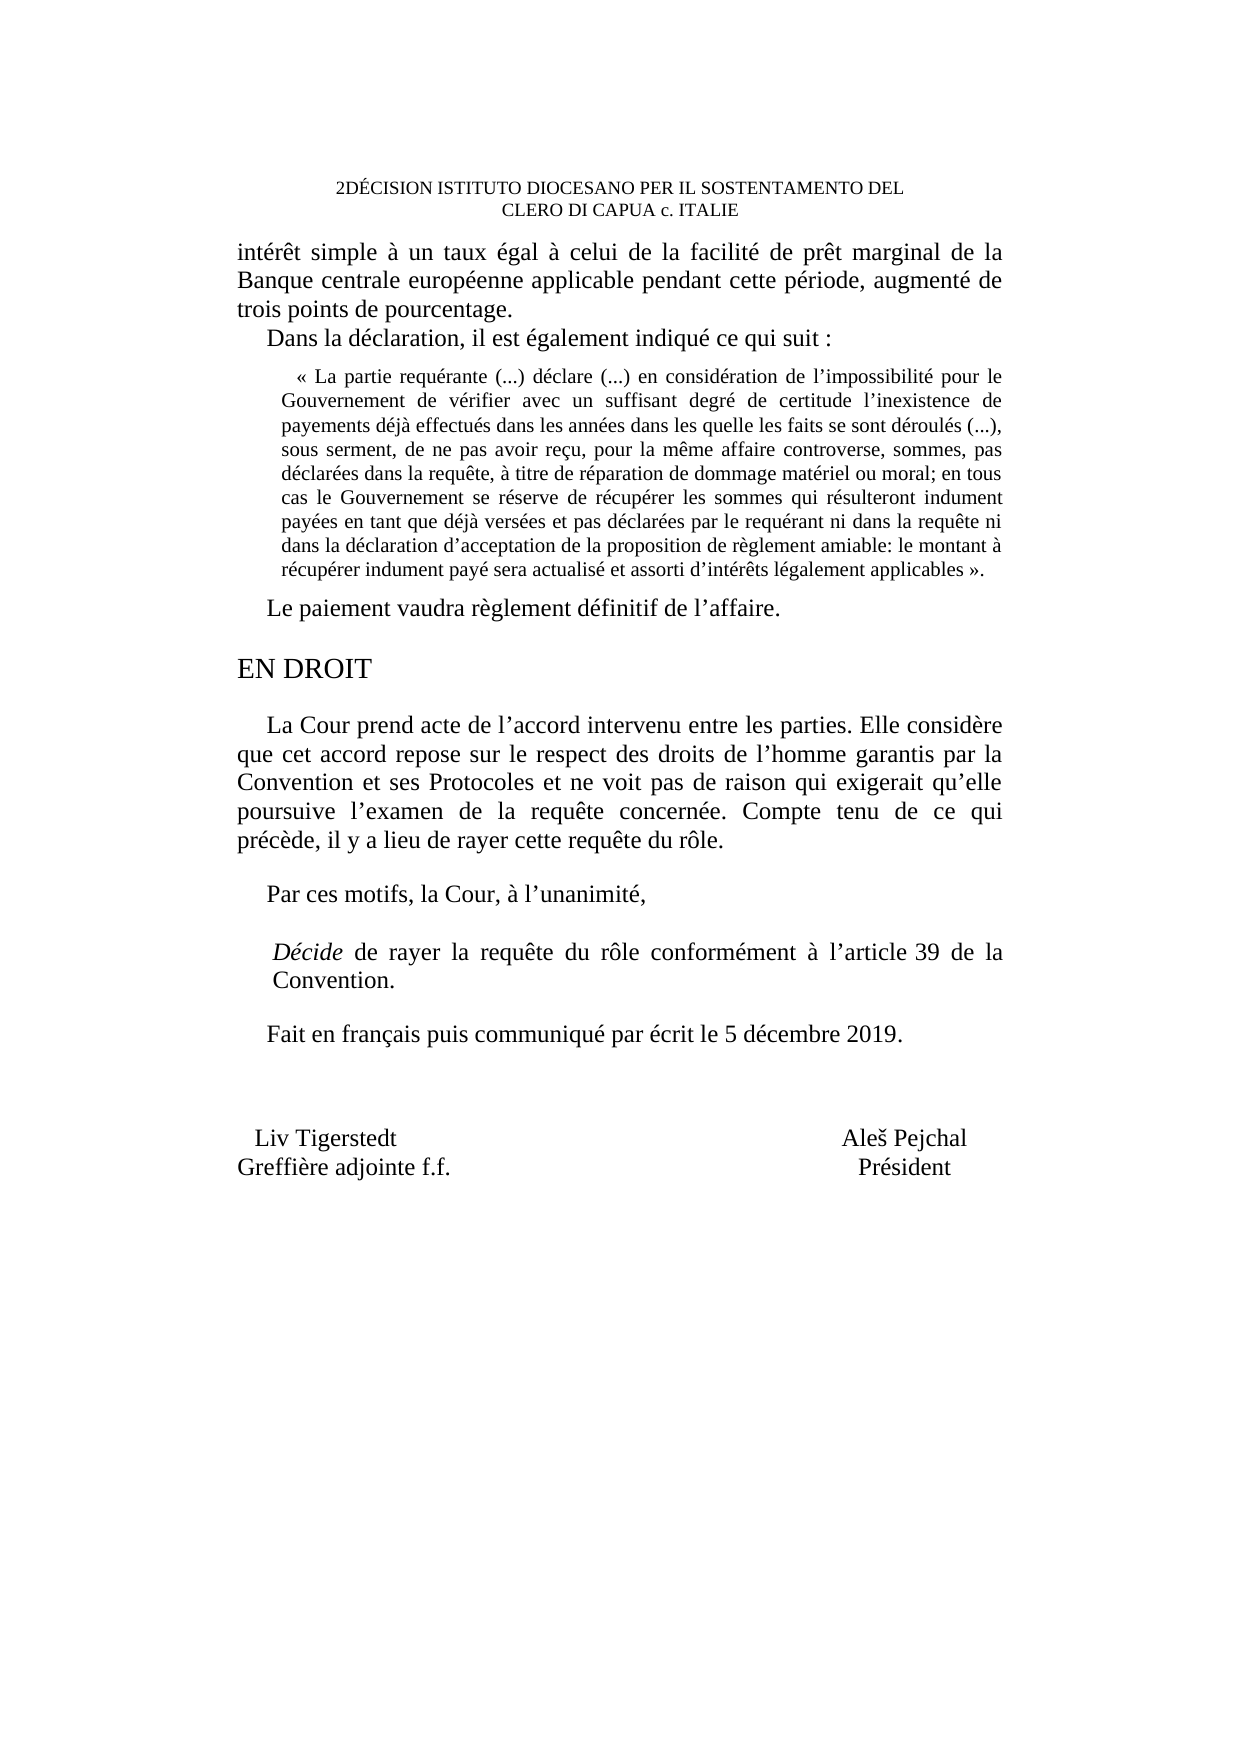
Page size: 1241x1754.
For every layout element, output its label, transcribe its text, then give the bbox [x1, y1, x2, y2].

text La Cour prend acte de l’accord intervenu entre les parties. Elle considère que cet accord repose sur le respect des droits de l’homme garantis par la Convention et ses Protocoles et ne voit pas de raison qui exigerait qu’elle poursuive l’examen de la requête concernée. Compte tenu de ce qui précède, il y a lieu de rayer cette requête du rôle. [237, 710, 1003, 854]
text Le paiement vaudra règlement définitif de l’affaire. [237, 593, 1003, 622]
text Dans la déclaration, il est également indiqué ce qui suit : [237, 323, 1003, 352]
list Décide de rayer la requête du rôle conformément à l’article 39 de la Convention. [272, 937, 1003, 994]
text Liv Tigerstedt Aleš Pejchal Greffière adjointe f.f. Président [237, 1123, 1003, 1180]
text Par ces motifs, la Cour, à l’unanimité, [237, 879, 1003, 907]
text Fait en français puis communiqué par écrit le 5 décembre 2019. [237, 1019, 1003, 1048]
text EN DROIT [237, 651, 1003, 685]
text « La partie requérante (...) déclare (...) en considération de l’impossibilité pour le Gouvernement de vérifier avec un suffisant degré de certitude l’inexistence de payements déjà effectués dans les années dans les quelle les faits se sont déroulés (...), sous serment, de ne pas avoir reçu, pour la même affaire controverse, sommes, pas déclarées dans la requête, à titre de réparation de dommage matériel ou moral; en tous cas le Gouvernement se réserve de récupérer les sommes qui résulteront indument payées en tant que déjà versées et pas déclarées par le requérant ni dans la requête ni dans la déclaration d’acceptation de la proposition de règlement amiable: le montant à récupérer indument payé sera actualisé et assorti d’intérêts légalement applicables ». [281, 364, 1003, 581]
